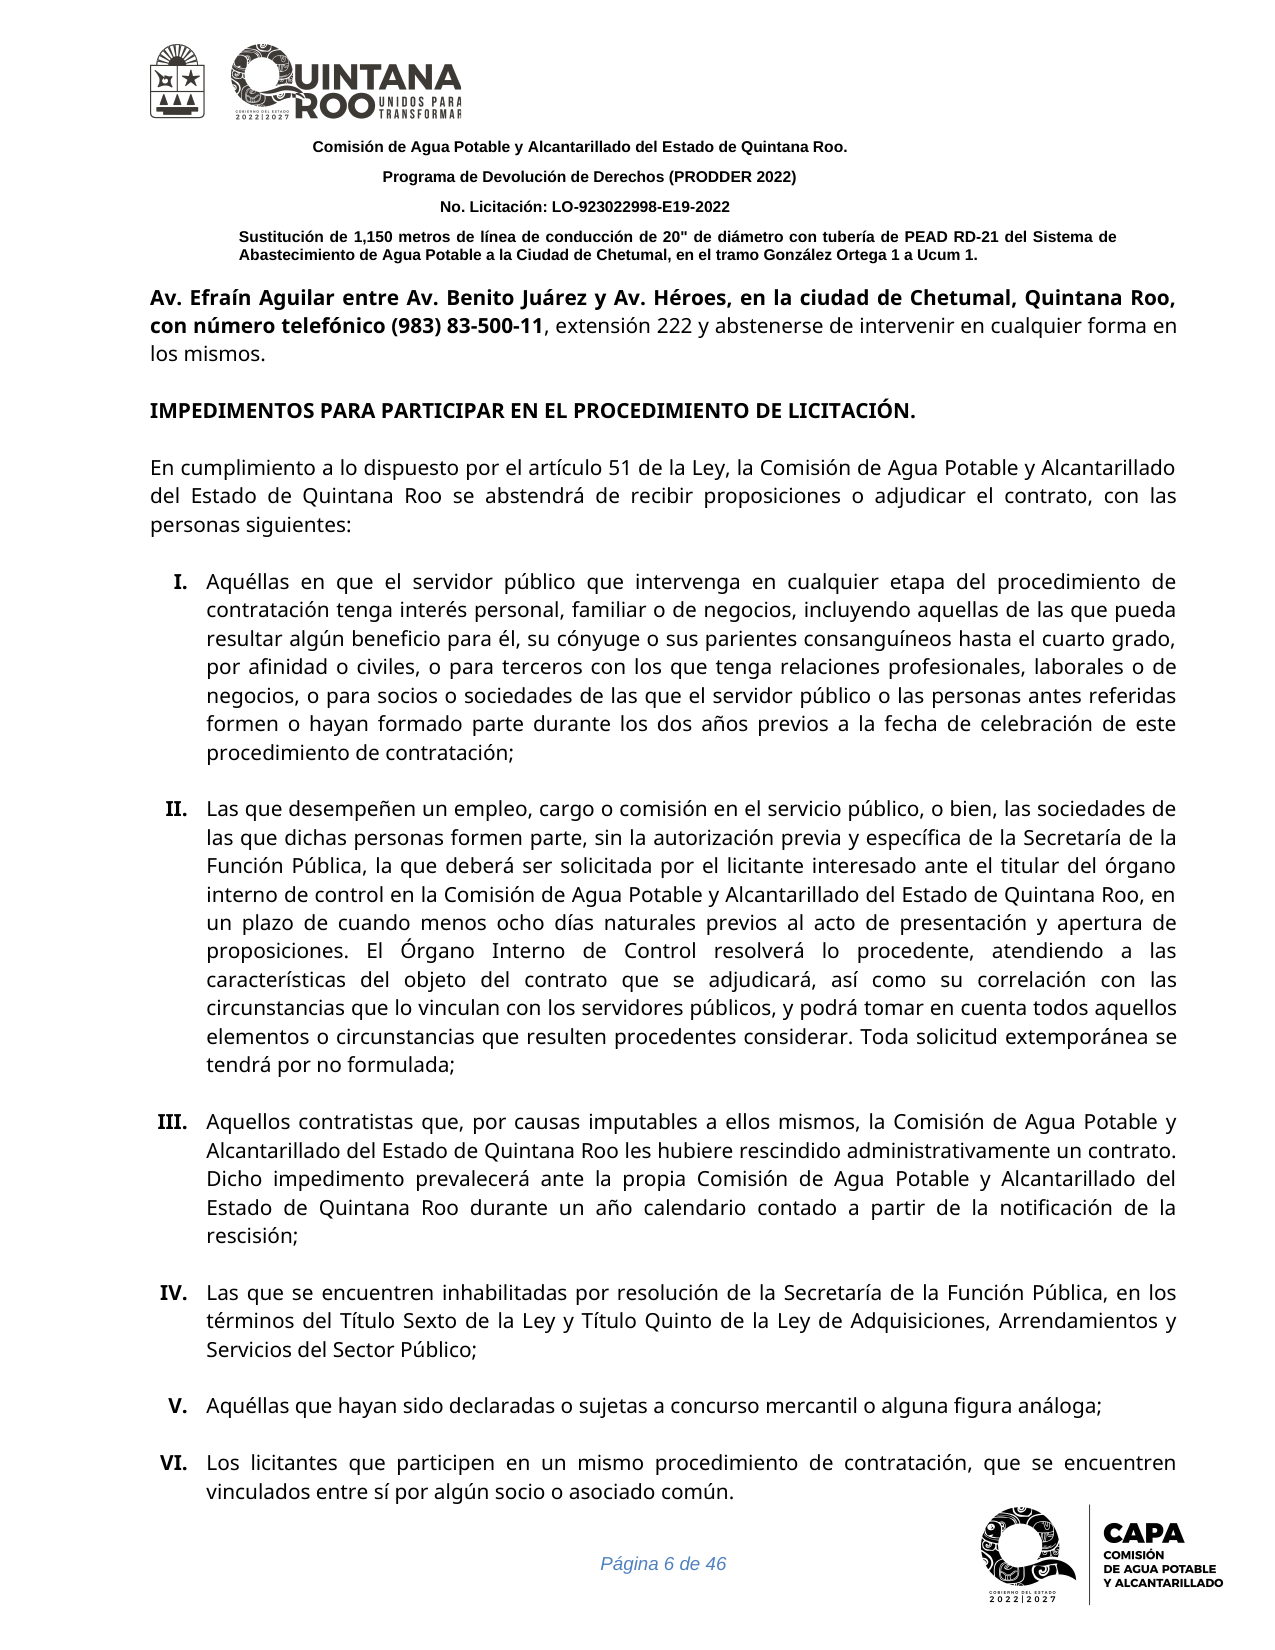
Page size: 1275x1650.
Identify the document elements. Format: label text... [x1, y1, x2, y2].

list Los licitantes que participen en un mismo procedimiento de contratación, que se encuentren vinculados entre sí por algún socio o asociado común. [187, 1448, 1178, 1505]
list Las que desempeñen un empleo, cargo o comisión en el servicio público, o bien, las sociedades de las que dichas personas formen parte, sin la autorización previa y específica de la Secretaría de la Función Pública, la que deberá ser solicitada por el licitante interesado ante el titular del órgano interno de control en la Comisión de Agua Potable y Alcantarillado del Estado de Quintana Roo, en un plazo de cuando menos ocho días naturales previos al acto de presentación y apertura de proposiciones. El Órgano Interno de Control resolverá lo procedente, atendiendo a las características del objeto del contrato que se adjudicará, así como su correlación con las circunstancias que lo vinculan con los servidores públicos, y podrá tomar en cuenta todos aquellos elementos o circunstancias que resulten procedentes considerar. Toda solicitud extemporánea se tendrá por no formulada; [187, 794, 1178, 1079]
list Las que se encuentren inhabilitadas por resolución de la Secretaría de la Función Pública, en los términos del Título Sexto de la Ley y Título Quinto de la Ley de Adquisiciones, Arrendamientos y Servicios del Sector Público; [187, 1278, 1178, 1363]
list Aquéllas en que el servidor público que intervenga en cualquier etapa del procedimiento de contratación tenga interés personal, familiar o de negocios, incluyendo aquellas de las que pueda resultar algún beneficio para él, su cónyuge o sus parientes consanguíneos hasta el cuarto grado, por afinidad o civiles, o para terceros con los que tenga relaciones profesionales, laborales o de negocios, o para socios o sociedades de las que el servidor público o las personas antes referidas formen o hayan formado parte durante los dos años previos a la fecha de celebración de este procedimiento de contratación; [187, 567, 1178, 766]
text En cumplimiento a lo dispuesto por el artículo 51 de la Ley, la Comisión de Agua Potable y Alcantarillado del Estado de Quintana Roo se abstendrá de recibir proposiciones o adjudicar el contrato, con las personas siguientes: [150, 453, 1178, 538]
list Aquéllas que hayan sido declaradas o sujetas a concurso mercantil o alguna figura análoga; [187, 1392, 1178, 1420]
list Aquellos contratistas que, por causas imputables a ellos mismos, la Comisión de Agua Potable y Alcantarillado del Estado de Quintana Roo les hubiere rescindido administrativamente un contrato. Dicho impedimento prevalecerá ante la propia Comisión de Agua Potable y Alcantarillado del Estado de Quintana Roo durante un año calendario contado a partir de la notificación de la rescisión; [187, 1107, 1178, 1249]
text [150, 283, 1178, 368]
picture [959, 1475, 1238, 1633]
picture [150, 44, 462, 120]
text IMPEDIMENTOS PARA PARTICIPAR EN EL PROCEDIMIENTO DE LICITACIÓN. [150, 396, 1178, 425]
